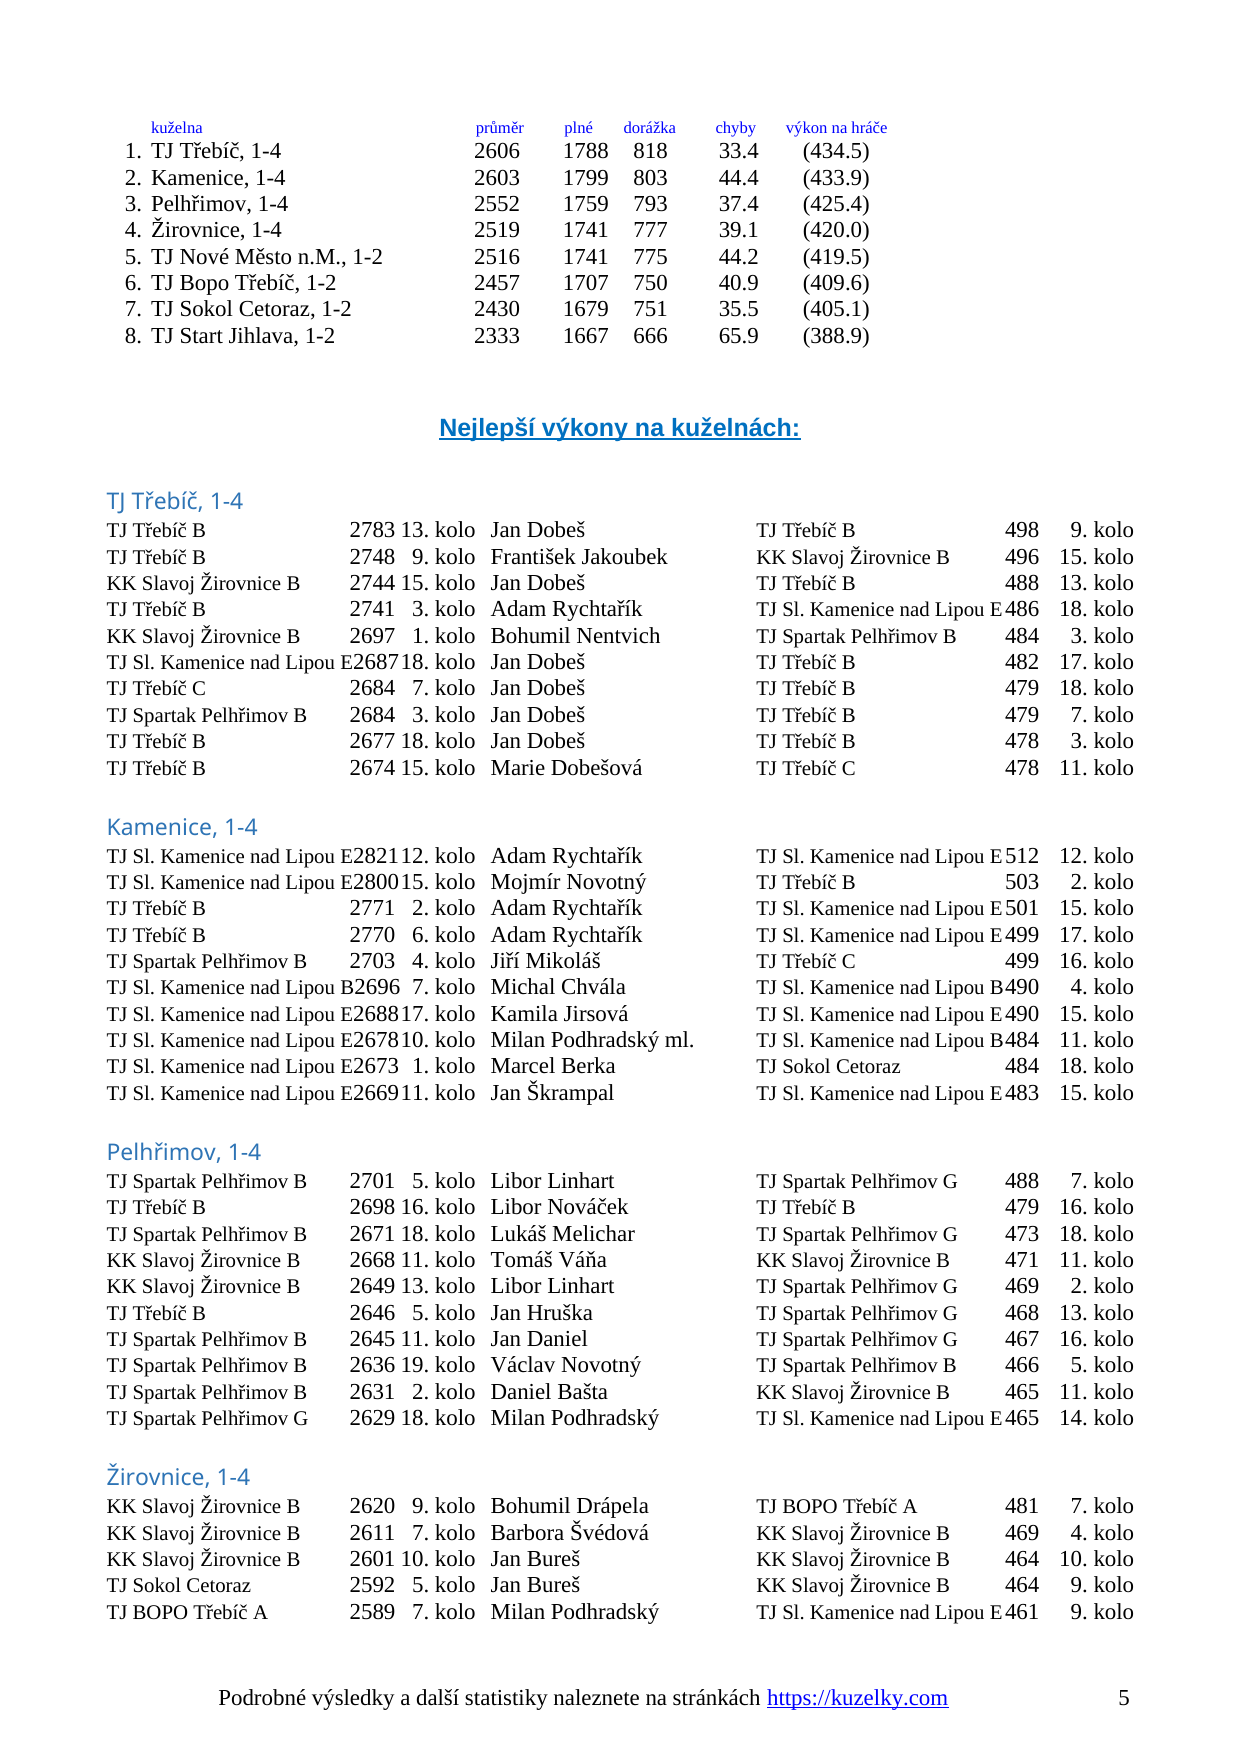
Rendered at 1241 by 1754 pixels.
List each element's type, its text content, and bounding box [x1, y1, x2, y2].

text TJ Třebíč B 2646 5. kolo Jan Hruška TJ Spartak Pelhřimov G 468 13. kolo [106, 1299, 1134, 1325]
text 3. Pelhřimov, 1-4 2552 1759 793 37.4 (425.4) [106, 190, 1134, 216]
text TJ Spartak Pelhřimov B 2645 11. kolo Jan Daniel TJ Spartak Pelhřimov G 467 16. kolo [106, 1325, 1134, 1351]
text KK Slavoj Žirovnice B 2620 9. kolo Bohumil Drápela TJ BOPO Třebíč A 481 7. kolo [106, 1492, 1134, 1519]
text TJ Sl. Kamenice nad Lipou B 2696 7. kolo Michal Chvála TJ Sl. Kamenice nad Lipou B 490 4. kolo [106, 973, 1134, 1000]
text TJ Sl. Kamenice nad Lipou E 2669 11. kolo Jan Škrampal TJ Sl. Kamenice nad Lipou E 483 15. kolo [106, 1079, 1134, 1105]
text TJ Třebíč B 2674 15. kolo Marie Dobešová TJ Třebíč C 478 11. kolo [106, 753, 1134, 780]
text TJ Třebíč B 2748 9. kolo František Jakoubek KK Slavoj Žirovnice B 496 15. kolo [106, 543, 1134, 569]
text TJ Spartak Pelhřimov B 2684 3. kolo Jan Dobeš TJ Třebíč B 479 7. kolo [106, 701, 1134, 727]
text 4. Žirovnice, 1-4 2519 1741 777 39.1 (420.0) [106, 216, 1134, 243]
text TJ Sokol Cetoraz 2592 5. kolo Jan Bureš KK Slavoj Žirovnice B 464 9. kolo [106, 1571, 1134, 1598]
text KK Slavoj Žirovnice B 2744 15. kolo Jan Dobeš TJ Třebíč B 488 13. kolo [106, 569, 1134, 595]
text KK Slavoj Žirovnice B 2601 10. kolo Jan Bureš KK Slavoj Žirovnice B 464 10. kolo [106, 1545, 1134, 1571]
text TJ Sl. Kamenice nad Lipou E 2688 17. kolo Kamila Jirsová TJ Sl. Kamenice nad Lipou E 490 15. kolo [106, 1000, 1134, 1026]
text TJ BOPO Třebíč A 2589 7. kolo Milan Podhradský TJ Sl. Kamenice nad Lipou E 461 9. kolo [106, 1598, 1134, 1624]
text TJ Spartak Pelhřimov B 2671 18. kolo Lukáš Melichar TJ Spartak Pelhřimov G 473 18. kolo [106, 1220, 1134, 1246]
text kuželna průměr plné dorážka chyby výkon na hráče [106, 118, 1134, 137]
text 2. Kamenice, 1-4 2603 1799 803 44.4 (433.9) [106, 164, 1134, 190]
text 8. TJ Start Jihlava, 1-2 2333 1667 666 65.9 (388.9) [106, 322, 1134, 348]
text 1. TJ Třebíč, 1-4 2606 1788 818 33.4 (434.5) [106, 137, 1134, 164]
text TJ Spartak Pelhřimov B 2703 4. kolo Jiří Mikoláš TJ Třebíč C 499 16. kolo [106, 947, 1134, 973]
subtitle Žirovnice, 1-4 [106, 1461, 1134, 1492]
text 6. TJ Bopo Třebíč, 1-2 2457 1707 750 40.9 (409.6) [106, 269, 1134, 295]
text KK Slavoj Žirovnice B 2649 13. kolo Libor Linhart TJ Spartak Pelhřimov G 469 2. kolo [106, 1272, 1134, 1299]
text TJ Třebíč B 2770 6. kolo Adam Rychtařík TJ Sl. Kamenice nad Lipou E 499 17. kolo [106, 921, 1134, 947]
text TJ Sl. Kamenice nad Lipou E 2800 15. kolo Mojmír Novotný TJ Třebíč B 503 2. kolo [106, 868, 1134, 894]
text TJ Spartak Pelhřimov B 2701 5. kolo Libor Linhart TJ Spartak Pelhřimov G 488 7. kolo [106, 1167, 1134, 1193]
text KK Slavoj Žirovnice B 2697 1. kolo Bohumil Nentvich TJ Spartak Pelhřimov B 484 3. kolo [106, 622, 1134, 648]
subtitle Kamenice, 1-4 [106, 810, 1134, 842]
text TJ Sl. Kamenice nad Lipou E 2673 1. kolo Marcel Berka TJ Sokol Cetoraz 484 18. kolo [106, 1052, 1134, 1079]
text TJ Spartak Pelhřimov B 2631 2. kolo Daniel Bašta KK Slavoj Žirovnice B 465 11. kolo [106, 1378, 1134, 1404]
text TJ Sl. Kamenice nad Lipou E 2678 10. kolo Milan Podhradský ml. TJ Sl. Kamenice nad Lipou B 484 11. kolo [106, 1026, 1134, 1052]
text 7. TJ Sokol Cetoraz, 1-2 2430 1679 751 35.5 (405.1) [106, 295, 1134, 322]
text TJ Třebíč B 2677 18. kolo Jan Dobeš TJ Třebíč B 478 3. kolo [106, 727, 1134, 753]
subtitle Pelhřimov, 1-4 [106, 1136, 1134, 1167]
text TJ Třebíč B 2698 16. kolo Libor Nováček TJ Třebíč B 479 16. kolo [106, 1193, 1134, 1220]
text TJ Spartak Pelhřimov G 2629 18. kolo Milan Podhradský TJ Sl. Kamenice nad Lipou E 465 14. kolo [106, 1404, 1134, 1431]
text TJ Třebíč B 2783 13. kolo Jan Dobeš TJ Třebíč B 498 9. kolo [106, 516, 1134, 543]
text TJ Třebíč C 2684 7. kolo Jan Dobeš TJ Třebíč B 479 18. kolo [106, 674, 1134, 701]
text TJ Sl. Kamenice nad Lipou E 2687 18. kolo Jan Dobeš TJ Třebíč B 482 17. kolo [106, 648, 1134, 674]
subtitle TJ Třebíč, 1-4 [106, 485, 1134, 516]
text TJ Třebíč B 2771 2. kolo Adam Rychtařík TJ Sl. Kamenice nad Lipou E 501 15. kolo [106, 894, 1134, 921]
text 5. TJ Nové Město n.M., 1-2 2516 1741 775 44.2 (419.5) [106, 243, 1134, 269]
text TJ Třebíč B 2741 3. kolo Adam Rychtařík TJ Sl. Kamenice nad Lipou E 486 18. kolo [106, 595, 1134, 622]
text TJ Spartak Pelhřimov B 2636 19. kolo Václav Novotný TJ Spartak Pelhřimov B 466 5. kolo [106, 1351, 1134, 1378]
text TJ Sl. Kamenice nad Lipou E 2821 12. kolo Adam Rychtařík TJ Sl. Kamenice nad Lipou E 512 12. kolo [106, 842, 1134, 868]
text Nejlepší výkony na kuželnách: [94, 413, 1145, 442]
text KK Slavoj Žirovnice B 2611 7. kolo Barbora Švédová KK Slavoj Žirovnice B 469 4. kolo [106, 1519, 1134, 1545]
text KK Slavoj Žirovnice B 2668 11. kolo Tomáš Váňa KK Slavoj Žirovnice B 471 11. kolo [106, 1246, 1134, 1272]
